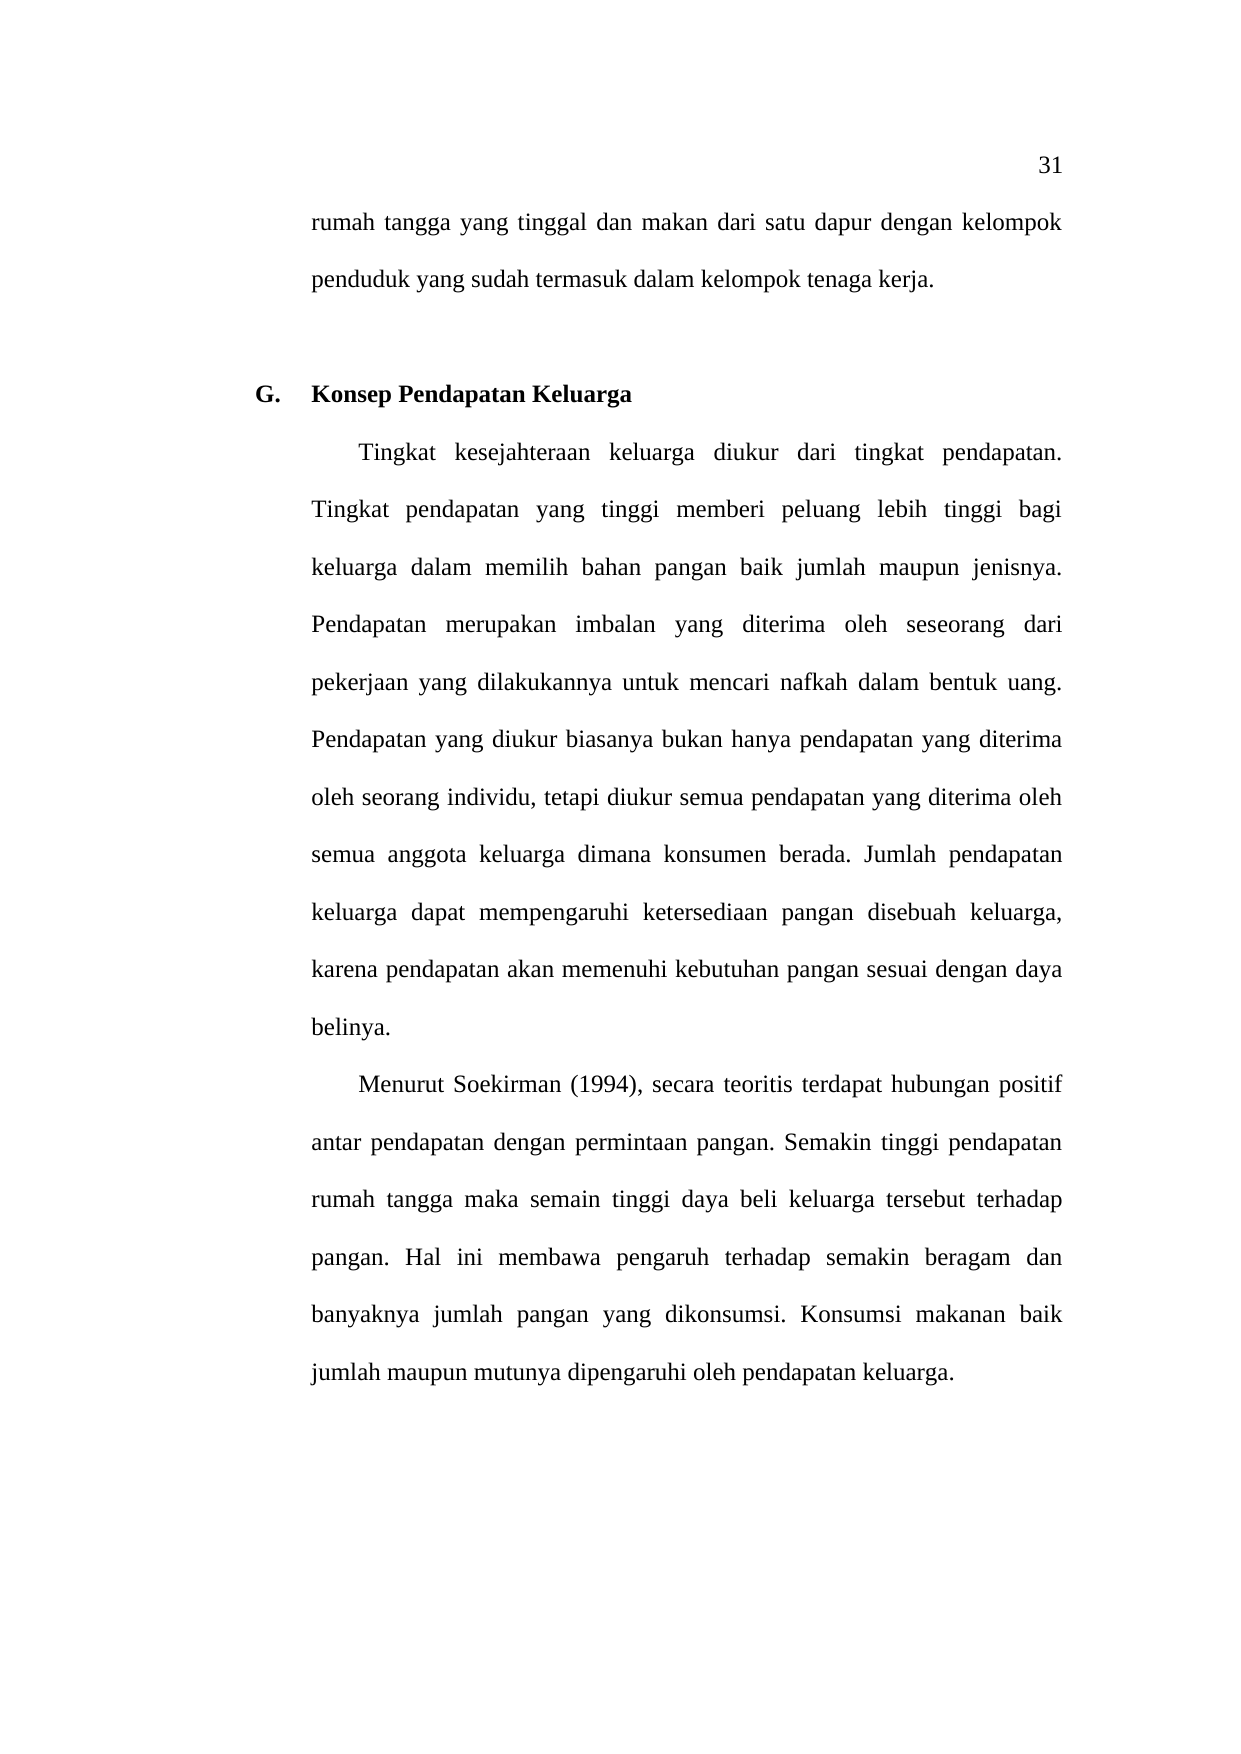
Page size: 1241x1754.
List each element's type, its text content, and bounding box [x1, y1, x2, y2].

list Menurut Soekirman (1994), secara teoritis terdapat hubungan positif antar pendapatan dengan permintaan pangan. Semakin tinggi pendapatan rumah tangga maka semain tinggi daya beli keluarga tersebut terhadap pangan. Hal ini membawa pengaruh terhadap semakin beragam dan banyaknya jumlah pangan yang dikonsumsi. Konsumsi makanan baik jumlah maupun mutunya dipengaruhi oleh pendapatan keluarga. [311, 1069, 1063, 1386]
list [311, 207, 1063, 293]
list Konsep Pendapatan Keluarga [255, 379, 1063, 408]
list Tingkat kesejahteraan keluarga diukur dari tingkat pendapatan. Tingkat pendapatan yang tinggi memberi peluang lebih tinggi bagi keluarga dalam memilih bahan pangan baik jumlah maupun jenisnya. Pendapatan merupakan imbalan yang diterima oleh seseorang dari pekerjaan yang dilakukannya untuk mencari nafkah dalam bentuk uang. Pendapatan yang diukur biasanya bukan hanya pendapatan yang diterima oleh seorang individu, tetapi diukur semua pendapatan yang diterima oleh semua anggota keluarga dimana konsumen berada. Jumlah pendapatan keluarga dapat mempengaruhi ketersediaan pangan disebuah keluarga, karena pendapatan akan memenuhi kebutuhan pangan sesuai dengan daya belinya. [311, 437, 1063, 1041]
